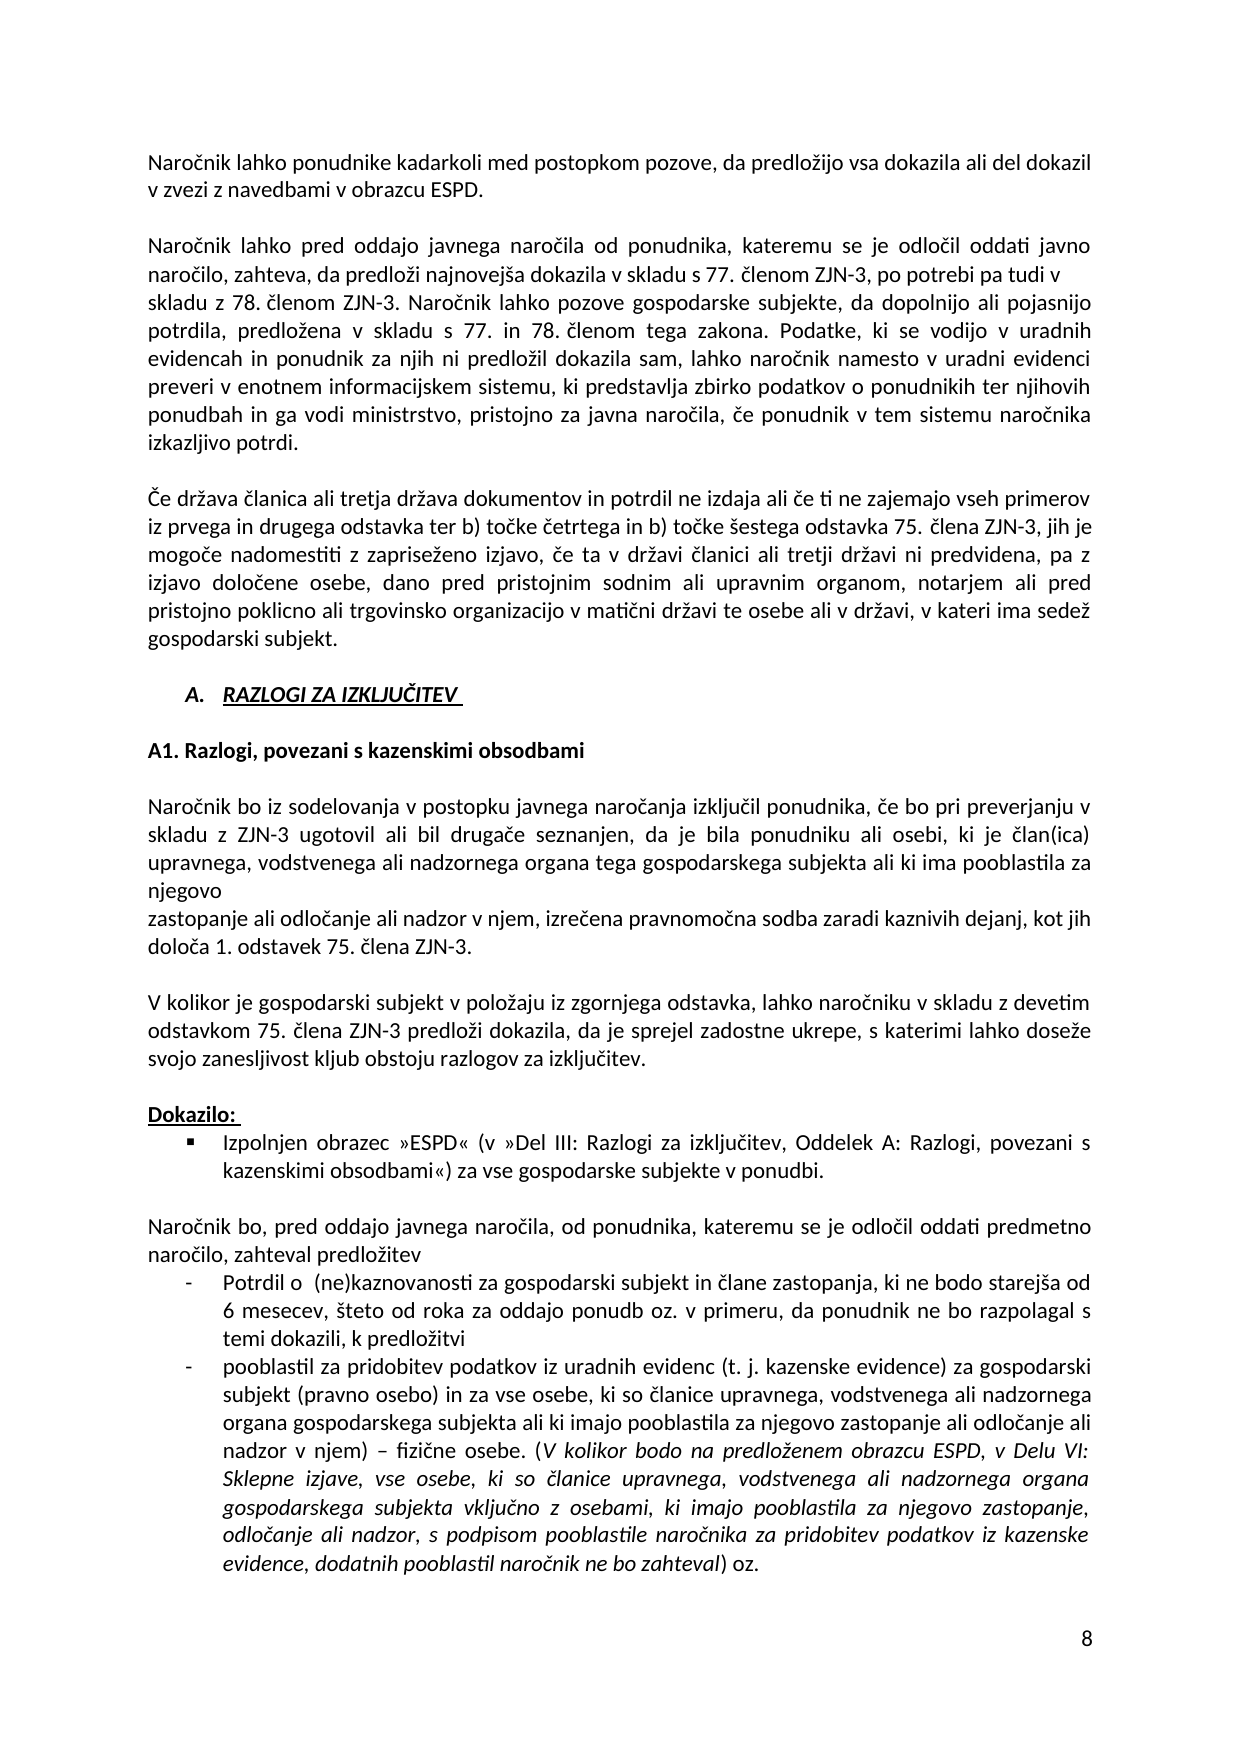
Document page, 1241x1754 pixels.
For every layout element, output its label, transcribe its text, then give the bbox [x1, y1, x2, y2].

text Naročnik lahko ponudnike kadarkoli med postopkom pozove, da predložijo vsa dokazila ali del dokazil v zvezi z navedbami v obrazcu ESPD. [148, 148, 1093, 204]
text Dokazilo: [148, 1100, 1093, 1128]
text A1. Razlogi, povezani s kazenskimi obsodbami [148, 736, 1093, 764]
text V kolikor je gospodarski subjekt v položaju iz zgornjega odstavka, lahko naročniku v skladu z devetim odstavkom 75. člena ZJN-3 predloži dokazila, da je sprejel zadostne ukrepe, s katerimi lahko doseže svojo zanesljivost kljub obstoju razlogov za izključitev. [148, 988, 1093, 1072]
text zastopanje ali odločanje ali nadzor v njem, izrečena pravnomočna sodba zaradi kaznivih dejanj, kot jih določa 1. odstavek 75. člena ZJN-3. [148, 904, 1093, 960]
list Izpolnjen obrazec »ESPD« (v »Del III: Razlogi za izključitev, Oddelek A: Razlogi, povezani s kazenskimi obsodbami«) za vse gospodarske subjekte v ponudbi. [185, 1128, 1093, 1184]
text Naročnik bo, pred oddajo javnega naročila, od ponudnika, kateremu se je odločil oddati predmetno naročilo, zahteval predložitev [148, 1212, 1093, 1268]
list pooblastil za pridobitev podatkov iz uradnih evidenc (t. j. kazenske evidence) za gospodarski subjekt (pravno osebo) in za vse osebe, ki so članice upravnega, vodstvenega ali nadzornega organa gospodarskega subjekta ali ki imajo pooblastila za njegovo zastopanje ali odločanje ali nadzor v njem) – fizične osebe. (V kolikor bodo na predloženem obrazcu ESPD, v Delu VI: Sklepne izjave, vse osebe, ki so članice upravnega, vodstvenega ali nadzornega organa gospodarskega subjekta vključno z osebami, ki imajo pooblastila za njegovo zastopanje, odločanje ali nadzor, s podpisom pooblastile naročnika za pridobitev podatkov iz kazenske evidence, dodatnih pooblastil naročnik ne bo zahteval) oz. [185, 1352, 1093, 1577]
text Naročnik lahko pred oddajo javnega naročila od ponudnika, kateremu se je odločil oddati javno naročilo, zahteva, da predloži najnovejša dokazila v skladu s 77. členom ZJN-3, po potrebi pa tudi v [148, 232, 1093, 288]
list RAZLOGI ZA IZKLJUČITEV [185, 680, 1093, 708]
text Naročnik bo iz sodelovanja v postopku javnega naročanja izključil ponudnika, če bo pri preverjanju v skladu z ZJN-3 ugotovil ali bil drugače seznanjen, da je bila ponudniku ali osebi, ki je član(ica) upravnega, vodstvenega ali nadzornega organa tega gospodarskega subjekta ali ki ima pooblastila za njegovo [148, 792, 1093, 904]
list Potrdil o (ne)kaznovanosti za gospodarski subjekt in člane zastopanja, ki ne bodo starejša od 6 mesecev, šteto od roka za oddajo ponudb oz. v primeru, da ponudnik ne bo razpolagal s temi dokazili, k predložitvi [185, 1268, 1093, 1352]
text skladu z 78. členom ZJN-3. Naročnik lahko pozove gospodarske subjekte, da dopolnijo ali pojasnijo potrdila, predložena v skladu s 77. in 78. členom tega zakona. Podatke, ki se vodijo v uradnih evidencah in ponudnik za njih ni predložil dokazila sam, lahko naročnik namesto v uradni evidenci preveri v enotnem informacijskem sistemu, ki predstavlja zbirko podatkov o ponudnikih ter njihovih ponudbah in ga vodi ministrstvo, pristojno za javna naročila, če ponudnik v tem sistemu naročnika izkazljivo potrdi. [148, 288, 1093, 456]
text Če država članica ali tretja država dokumentov in potrdil ne izdaja ali če ti ne zajemajo vseh primerov iz prvega in drugega odstavka ter b) točke četrtega in b) točke šestega odstavka 75. člena ZJN-3, jih je mogoče nadomestiti z zapriseženo izjavo, če ta v državi članici ali tretji državi ni predvidena, pa z izjavo določene osebe, dano pred pristojnim sodnim ali upravnim organom, notarjem ali pred pristojno poklicno ali trgovinsko organizacijo v matični državi te osebe ali v državi, v kateri ima sedež gospodarski subjekt. [148, 484, 1093, 652]
